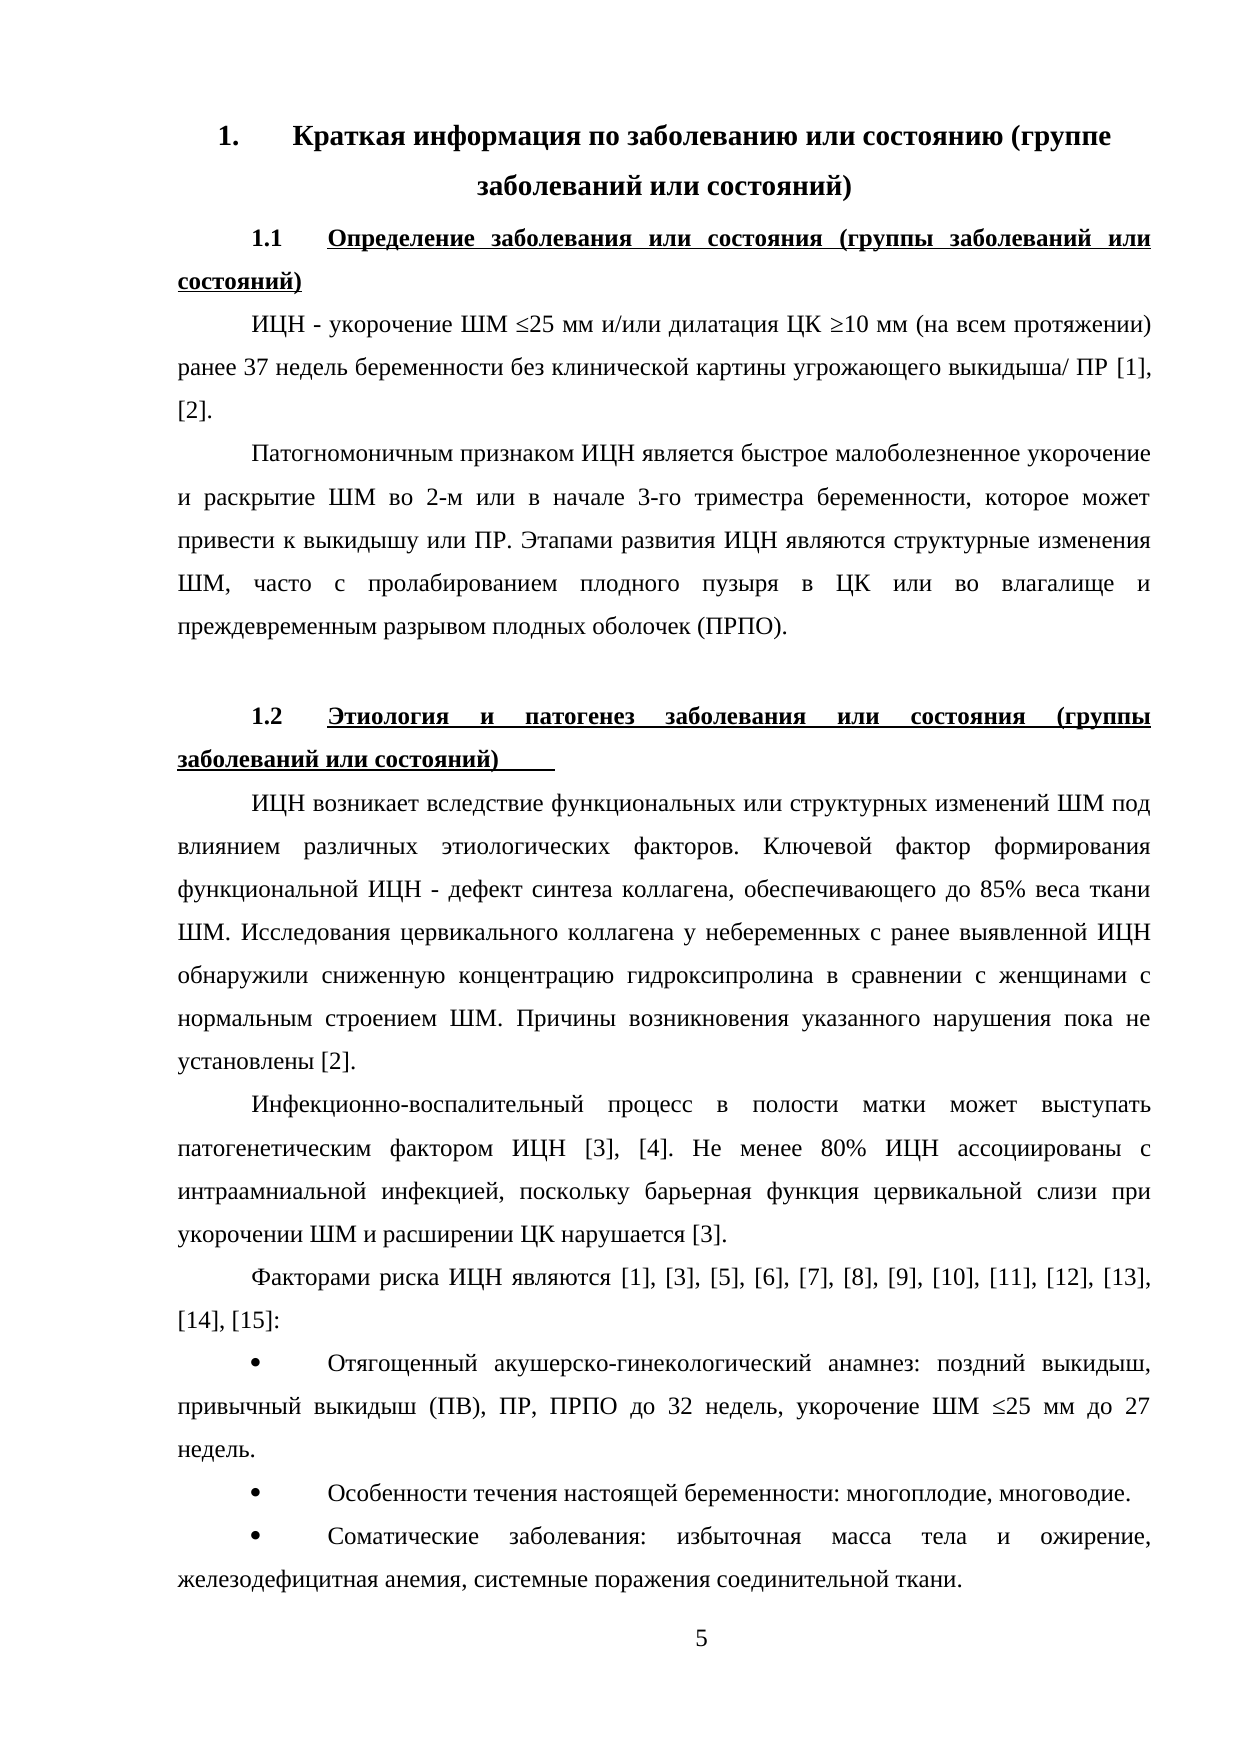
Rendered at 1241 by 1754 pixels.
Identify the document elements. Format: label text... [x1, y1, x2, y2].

list Факторами риска ИЦН являются [1], [3], [5], [6], [7], [8], [9], [10], [11], [12], [13], [14], [15]: [177, 1262, 1152, 1334]
text ИЦН - укорочение ШМ ≤25 мм и/или дилатация ЦК ≥10 мм (на всем протяжении) ранее 37 недель беременности без клинической картины угрожающего выкидыша/ ПР [1], [2]. [177, 309, 1152, 424]
subtitle Определение заболевания или состояния (группы заболеваний или состояний) [177, 223, 1152, 295]
text Инфекционно-воспалительный процесс в полости матки может выступать патогенетическим фактором ИЦН [3], [4]. Не менее 80% ИЦН ассоциированы с интраамниальной инфекцией, поскольку барьерная функция цервикальной слизи при укорочении ШМ и расширении ЦК нарушается [3]. [177, 1089, 1152, 1248]
subtitle Краткая информация по заболеванию или состоянию (группе заболеваний или состояний) [177, 118, 1152, 202]
list Особенности течения настоящей беременности: многоплодие, многоводие. [177, 1478, 1152, 1506]
text Патогномоничным признаком ИЦН является быстрое малоболезненное укорочение и раскрытие ШМ во 2-м или в начале 3-го триместра беременности, которое может привести к выкидышу или ПР. Этапами развития ИЦН являются структурные изменения ШМ, часто с пролабированием плодного пузыря в ЦК или во влагалище и преждевременным разрывом плодных оболочек (ПРПО). [177, 438, 1152, 640]
subtitle Этиология и патогенез заболевания или состояния (группы заболеваний или состояний) [177, 701, 1152, 773]
text ИЦН возникает вследствие функциональных или структурных изменений ШМ под влиянием различных этиологических факторов. Ключевой фактор формирования функциональной ИЦН - дефект синтеза коллагена, обеспечивающего до 85% веса ткани ШМ. Исследования цервикального коллагена у небеременных с ранее выявленной ИЦН обнаружили сниженную концентрацию гидроксипролина в сравнении с женщинами с нормальным строением ШМ. Причины возникновения указанного нарушения пока не установлены [2]. [177, 788, 1152, 1075]
list Отягощенный акушерско-гинекологический анамнез: поздний выкидыш, привычный выкидыш (ПВ), ПР, ПРПО до 32 недель, укорочение ШМ ≤25 мм до 27 недель. [177, 1348, 1152, 1463]
list Соматические заболевания: избыточная масса тела и ожирение, железодефицитная анемия, системные поражения соединительной ткани. [177, 1521, 1152, 1593]
